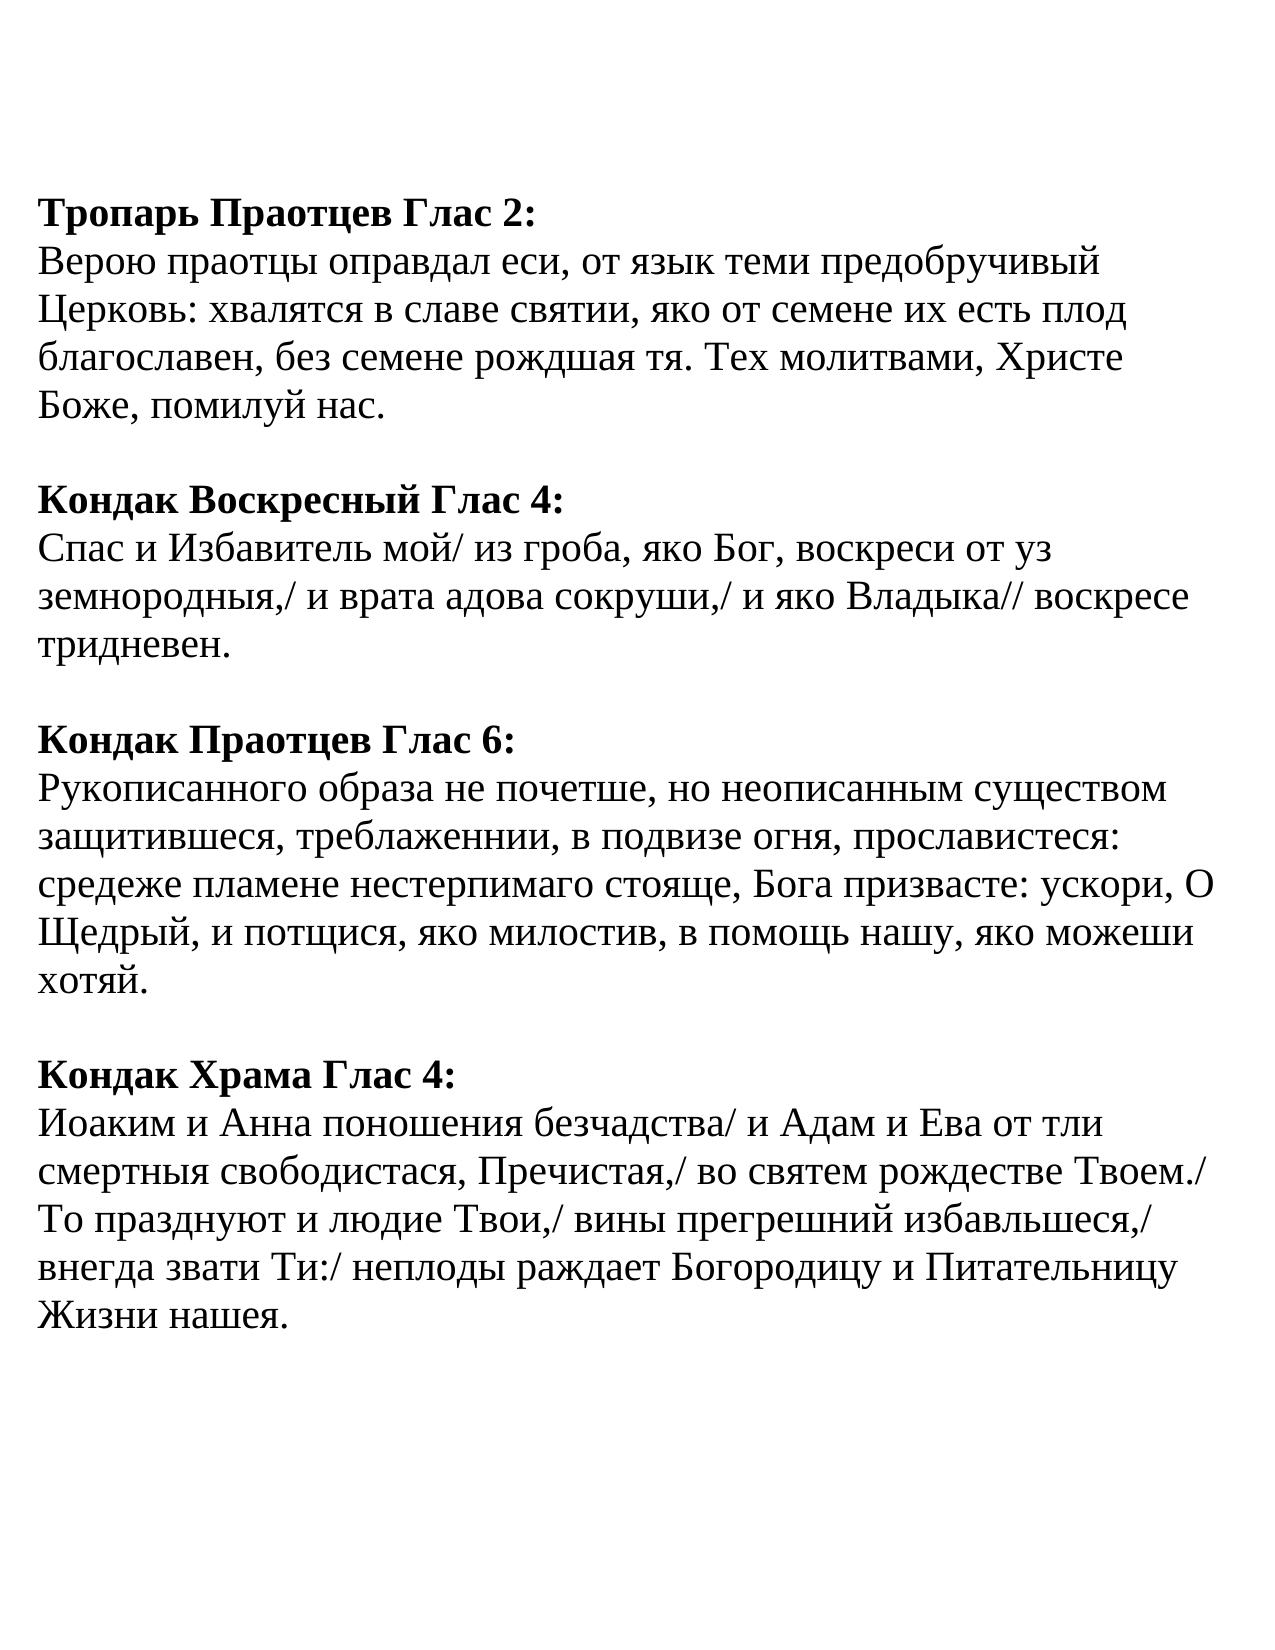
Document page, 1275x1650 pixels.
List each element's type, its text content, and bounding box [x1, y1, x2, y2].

text Кондак Воскресный Глас 4: [37, 475, 1219, 523]
text Верою праотцы оправдал еси, от язык теми предобручивый Церковь: хвалятся в славе святии, яко от семене их есть плод благославен, без семене рождшая тя. Тех молитвами, Христе Боже, помилуй нас. [37, 235, 1219, 427]
text Спас и Избавитель мой/ из гроба, яко Бог, воскреси от уз земнородныя,/ и врата адова сокруши,/ и яко Владыка// воскресе тридневен. [37, 523, 1219, 667]
text Рукописанного образа не почетше, но неописанным существом защитившеся, треблаженнии, в подвизе огня, прославистеся: средеже пламене нестерпимаго стояще, Бога призвасте: ускори, О Щедрый, и потщися, яко милостив, в помощь нашу, яко можеши хотяй. [37, 762, 1219, 1002]
text Тропарь Праотцев Глас 2: [37, 187, 1219, 235]
text Иоаким и Анна поношения безчадства/ и Адам и Ева от тли смертныя свободистася, Пречистая,/ во святем рождестве Твоем./ То празднуют и людие Твои,/ вины прегрешний избавльшеся,/ внегда звати Ти:/ неплоды раждает Богородицу и Питательницу Жизни нашея. [37, 1098, 1219, 1337]
text Кондак Храма Глас 4: [37, 1050, 1219, 1098]
text Кондак Праотцев Глас 6: [37, 714, 1219, 762]
